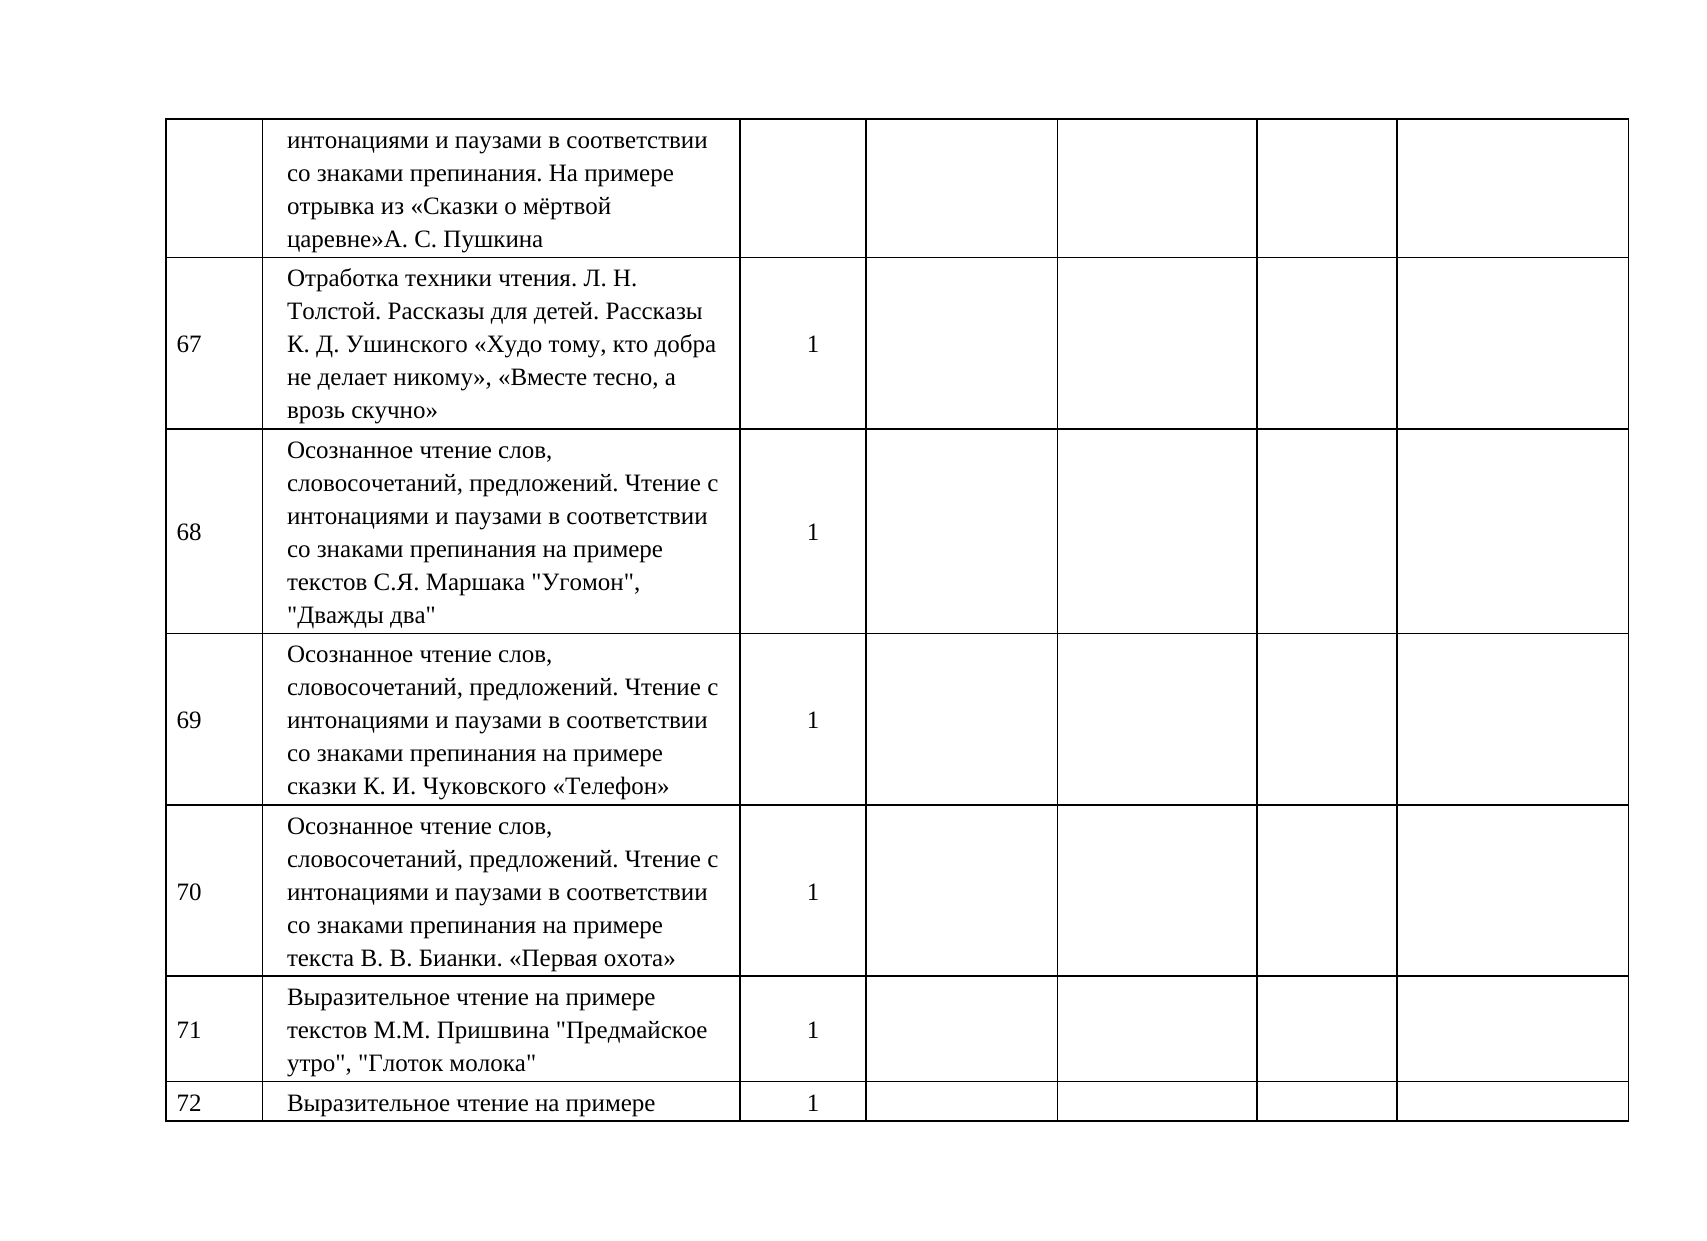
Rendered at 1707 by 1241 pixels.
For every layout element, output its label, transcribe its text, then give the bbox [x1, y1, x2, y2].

table_cell 1 [741, 258, 865, 428]
table_cell [867, 1082, 1057, 1120]
table_cell [1058, 430, 1256, 632]
table_cell [1398, 120, 1628, 257]
table_cell [1258, 634, 1396, 804]
table_cell [1058, 806, 1256, 975]
table_cell [867, 430, 1057, 632]
table_cell [1398, 977, 1628, 1081]
table_cell [1258, 430, 1396, 632]
table_cell [867, 120, 1057, 257]
table_cell [1258, 258, 1396, 428]
table_cell [1398, 634, 1628, 804]
table_cell [1258, 806, 1396, 975]
table_cell Осознанное чтение слов, словосочетаний, предложений. Чтение с интонациями и паузами в соответствии со знаками препинания на примере текста В. В. Бианки. «Первая охота» [263, 806, 739, 975]
table_cell 71 [167, 977, 262, 1081]
table_cell 67 [167, 258, 262, 428]
table_cell [1058, 1082, 1256, 1120]
table_cell [867, 258, 1057, 428]
table_cell [1058, 977, 1256, 1081]
table_cell 72 [167, 1082, 262, 1120]
table_cell Осознанное чтение слов, словосочетаний, предложений. Чтение с интонациями и паузами в соответствии со знаками препинания на примере текстов С.Я. Маршака "Угомон", "Дважды два" [263, 430, 739, 632]
table_cell [1058, 120, 1256, 257]
table_cell [1398, 430, 1628, 632]
table_cell [1058, 634, 1256, 804]
table_cell [867, 806, 1057, 975]
table_cell [867, 634, 1057, 804]
table_cell 1 [741, 977, 865, 1081]
table_cell [1398, 806, 1628, 975]
table_cell 68 [167, 430, 262, 632]
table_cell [263, 1082, 739, 1120]
table_cell Отработка техники чтения. Л. Н. Толстой. Рассказы для детей. Рассказы К. Д. Ушинского «Худо тому, кто добра не делает никому», «Вместе тесно, а врозь скучно» [263, 258, 739, 428]
table_cell [1258, 120, 1396, 257]
table_cell 1 [741, 430, 865, 632]
table_cell [1398, 258, 1628, 428]
table_cell 1 [741, 1082, 865, 1120]
table_cell [1258, 977, 1396, 1081]
table_cell [867, 977, 1057, 1081]
table_cell 70 [167, 806, 262, 975]
table_cell 1 [741, 634, 865, 804]
table_cell [1258, 1082, 1396, 1120]
table_cell 1 [741, 806, 865, 975]
table_cell Осознанное чтение слов, словосочетаний, предложений. Чтение с интонациями и паузами в соответствии со знаками препинания на примере сказки К. И. Чуковского «Телефон» [263, 634, 739, 804]
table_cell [263, 120, 739, 257]
table_cell Выразительное чтение на примере текстов М.М. Пришвина "Предмайское утро", "Глоток молока" [263, 977, 739, 1081]
table_cell [1398, 1082, 1628, 1120]
table_cell 66 [167, 120, 262, 257]
table_cell 1 [741, 120, 865, 257]
table_cell [1058, 258, 1256, 428]
table_cell 69 [167, 634, 262, 804]
